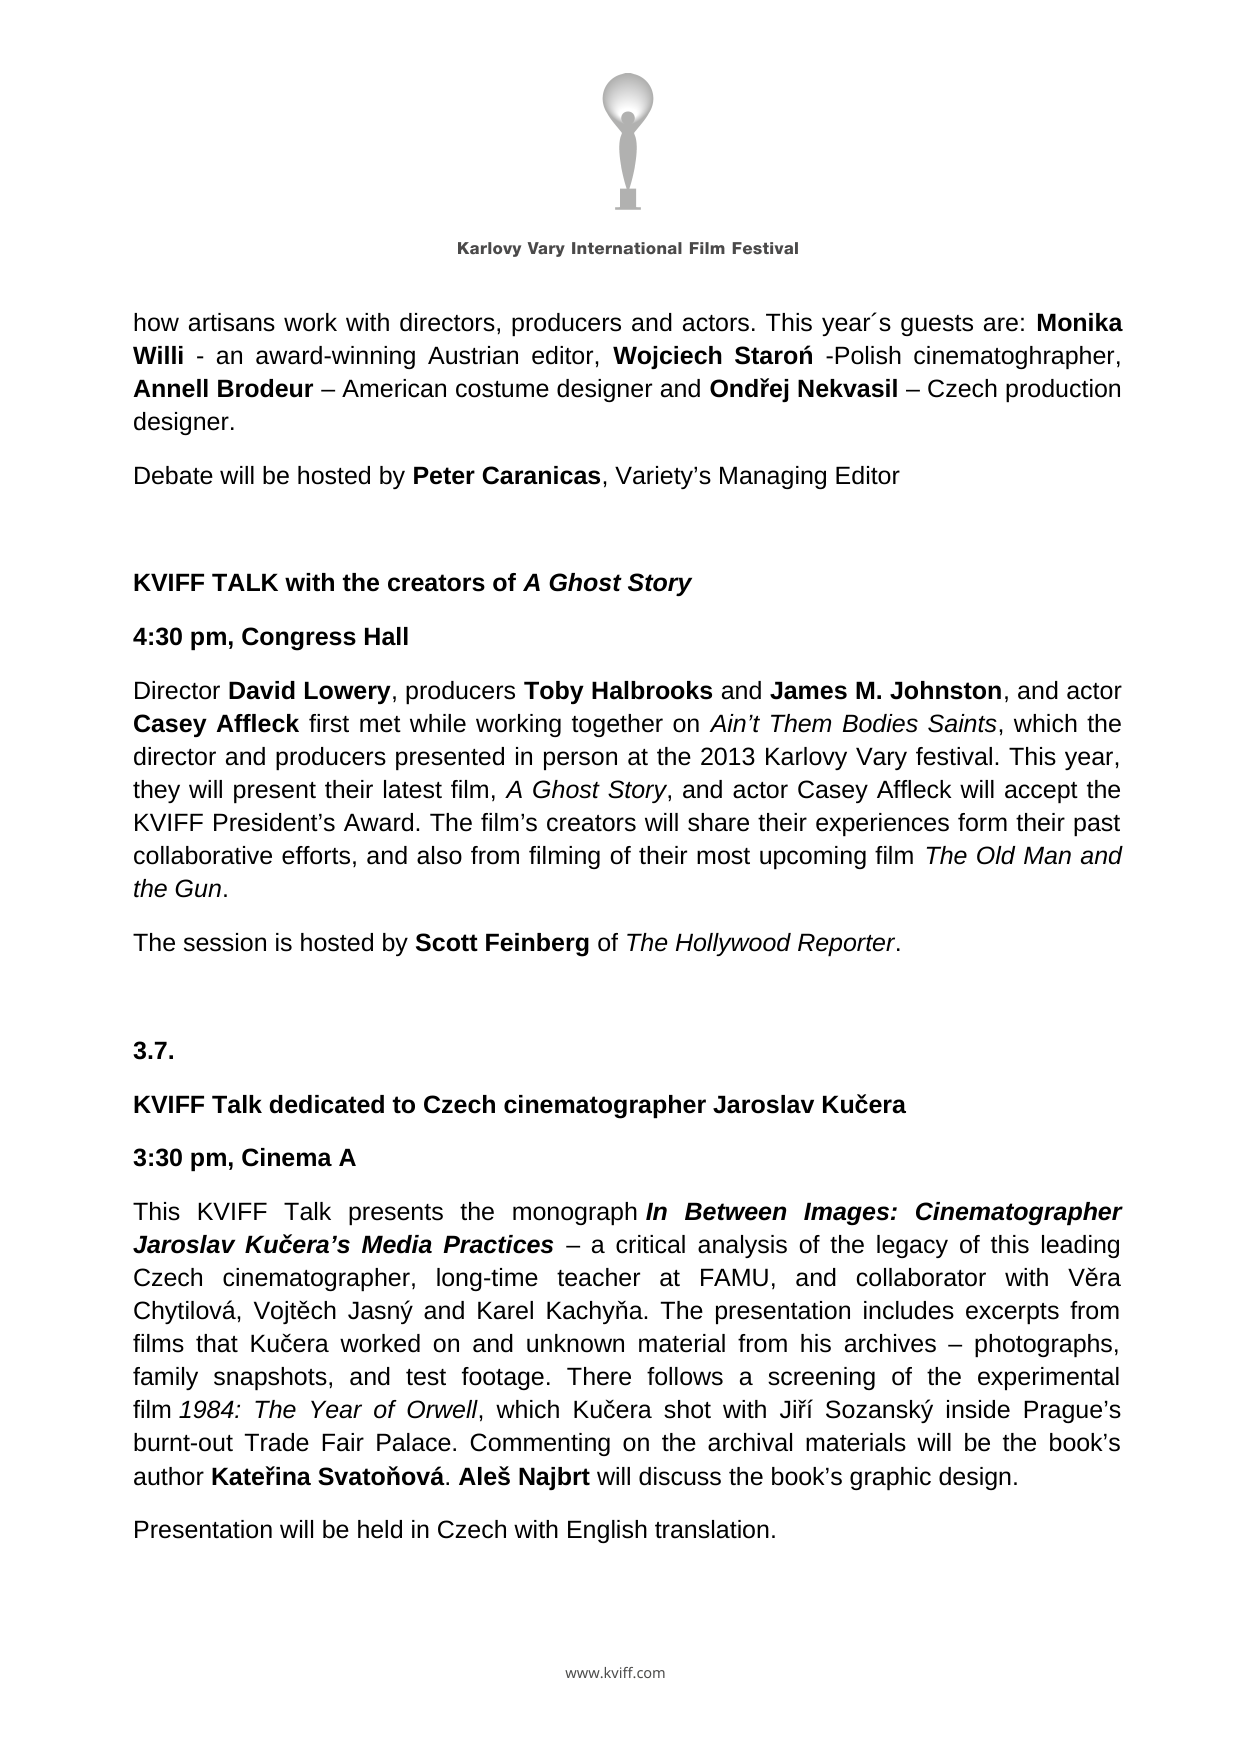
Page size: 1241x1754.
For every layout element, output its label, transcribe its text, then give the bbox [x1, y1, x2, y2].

text KVIFF Talk dedicated to Czech cinematographer Jaroslav Kučera [133, 1089, 1122, 1118]
text This KVIFF Talk presents the monograph In Between Images: Cinematographer Jaroslav Kučera’s Media Practices – a critical analysis of the legacy of this leading Czech cinematographer, long-time teacher at FAMU, and collaborator with Věra Chytilová, Vojtěch Jasný and Karel Kachyňa. The presentation includes excerpts from films that Kučera worked on and unknown material from his archives – photographs, family snapshots, and test footage. There follows a screening of the experimental film 1984: The Year of Orwell, which Kučera shot with Jiří Sozanský inside Prague’s burnt-out Trade Fair Palace. Commenting on the archival materials will be the book’s author Kateřina Svatoňová. Aleš Najbrt will discuss the book’s graphic design. [133, 1197, 1122, 1490]
text The session is hosted by Scott Feinberg of The Hollywood Reporter. [133, 928, 1122, 957]
picture [384, 73, 871, 260]
text 3:30 pm, Cinema A [133, 1143, 1122, 1172]
text Presentation will be held in Czech with English translation. [133, 1515, 1122, 1544]
text Director David Lowery, producers Toby Halbrooks and James M. Johnston, and actor Casey Affleck first met while working together on Ain’t Them Bodies Saints, which the director and producers presented in person at the 2013 Karlovy Vary festival. This year, they will present their latest film, A Ghost Story, and actor Casey Affleck will accept the KVIFF President’s Award. The film’s creators will share their experiences form their past collaborative efforts, and also from filming of their most upcoming film The Old Man and the Gun. [133, 676, 1122, 903]
text 3.7. [133, 1036, 1122, 1064]
text 4:30 pm, Congress Hall [133, 622, 1122, 651]
text KVIFF TALK with the creators of A Ghost Story [133, 568, 1122, 597]
text Debate will be hosted by Peter Caranicas, Variety’s Managing Editor [133, 461, 1122, 489]
